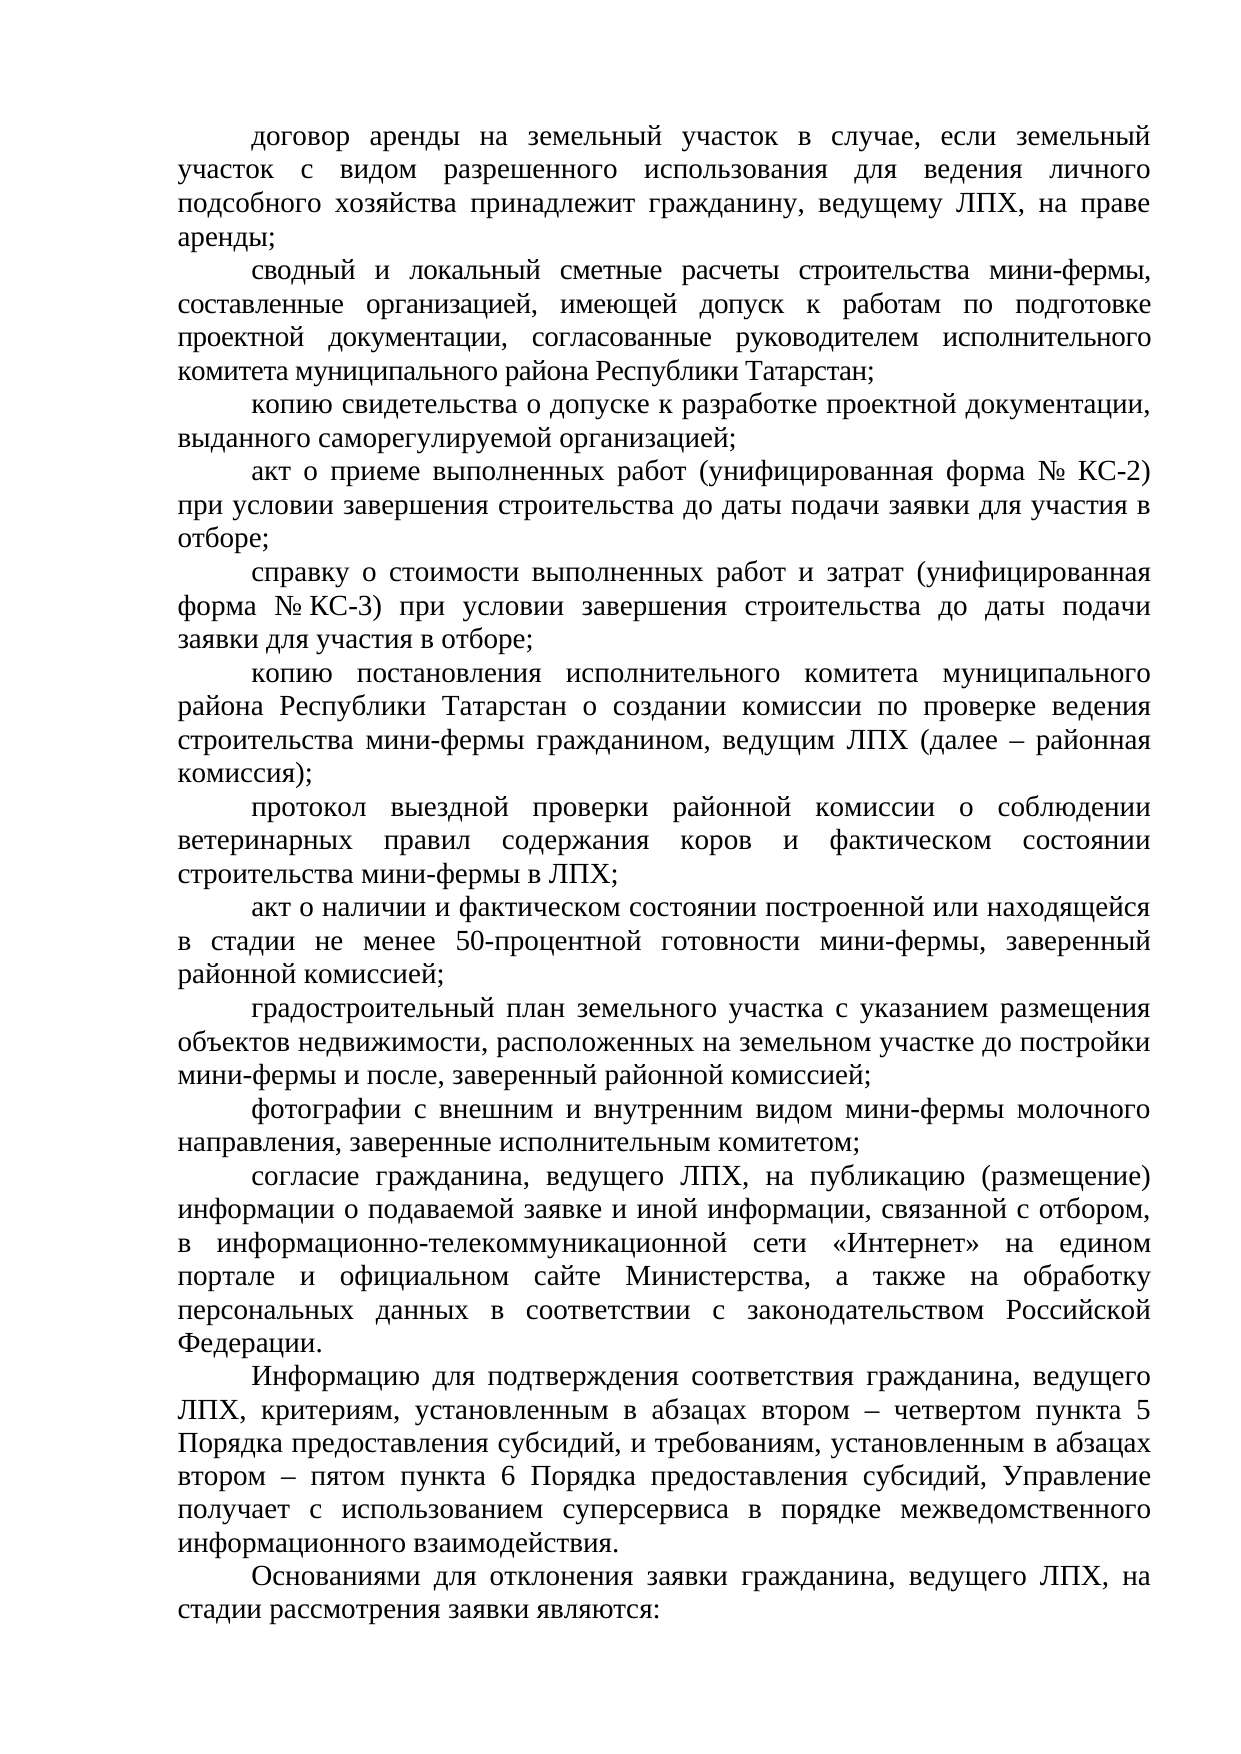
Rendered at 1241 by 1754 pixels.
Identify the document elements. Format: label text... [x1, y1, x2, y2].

text Информацию для подтверждения соответствия гражданина, ведущего ЛПХ, критериям, установленным в абзацах втором – четвертом пункта 5 Порядка предоставления субсидий, и требованиям, установленным в абзацах втором – пятом пункта 6 Порядка предоставления субсидий, Управление получает с использованием суперсервиса в порядке межведомственного информационного взаимодействия. [177, 1359, 1152, 1558]
text договор аренды на земельный участок в случае, если земельный участок с видом разрешенного использования для ведения личного подсобного хозяйства принадлежит гражданину, ведущему ЛПХ, на праве аренды; [177, 118, 1152, 252]
text сводный и локальный сметные расчеты строительства мини-фермы, составленные организацией, имеющей допуск к работам по подготовке проектной документации, согласованные руководителем исполнительного комитета муниципального района Республики Татарстан; [177, 252, 1152, 386]
text градостроительный план земельного участка с указанием размещения объектов недвижимости, расположенных на земельном участке до постройки мини-фермы и после, заверенный районной комиссией; [177, 990, 1152, 1091]
text фотографии с внешним и внутренним видом мини-фермы молочного направления, заверенные исполнительным комитетом; [177, 1091, 1152, 1158]
text копию свидетельства о допуске к разработке проектной документации, выданного саморегулируемой организацией; [177, 386, 1152, 453]
text акт о наличии и фактическом состоянии построенной или находящейся в стадии не менее 50-процентной готовности мини-фермы, заверенный районной комиссией; [177, 889, 1152, 990]
text справку о стоимости выполненных работ и затрат (унифицированная форма № КС-3) при условии завершения строительства до даты подачи заявки для участия в отборе; [177, 554, 1152, 655]
text копию постановления исполнительного комитета муниципального района Республики Татарстан о создании комиссии по проверке ведения строительства мини-фермы гражданином, ведущим ЛПХ (далее – районная комиссия); [177, 655, 1152, 789]
text Основаниями для отклонения заявки гражданина, ведущего ЛПХ, на стадии рассмотрения заявки являются: [177, 1558, 1152, 1625]
text согласие гражданина, ведущего ЛПХ, на публикацию (размещение) информации о подаваемой заявке и иной информации, связанной с отбором, в информационно-телекоммуникационной сети «Интернет» на едином портале и официальном сайте Министерства, а также на обработку персональных данных в соответствии с законодательством Российской Федерации. [177, 1158, 1152, 1359]
text акт о приеме выполненных работ (унифицированная форма № КС-2) при условии завершения строительства до даты подачи заявки для участия в отборе; [177, 453, 1152, 554]
text протокол выездной проверки районной комиссии о соблюдении ветеринарных правил содержания коров и фактическом состоянии строительства мини-фермы в ЛПХ; [177, 789, 1152, 889]
